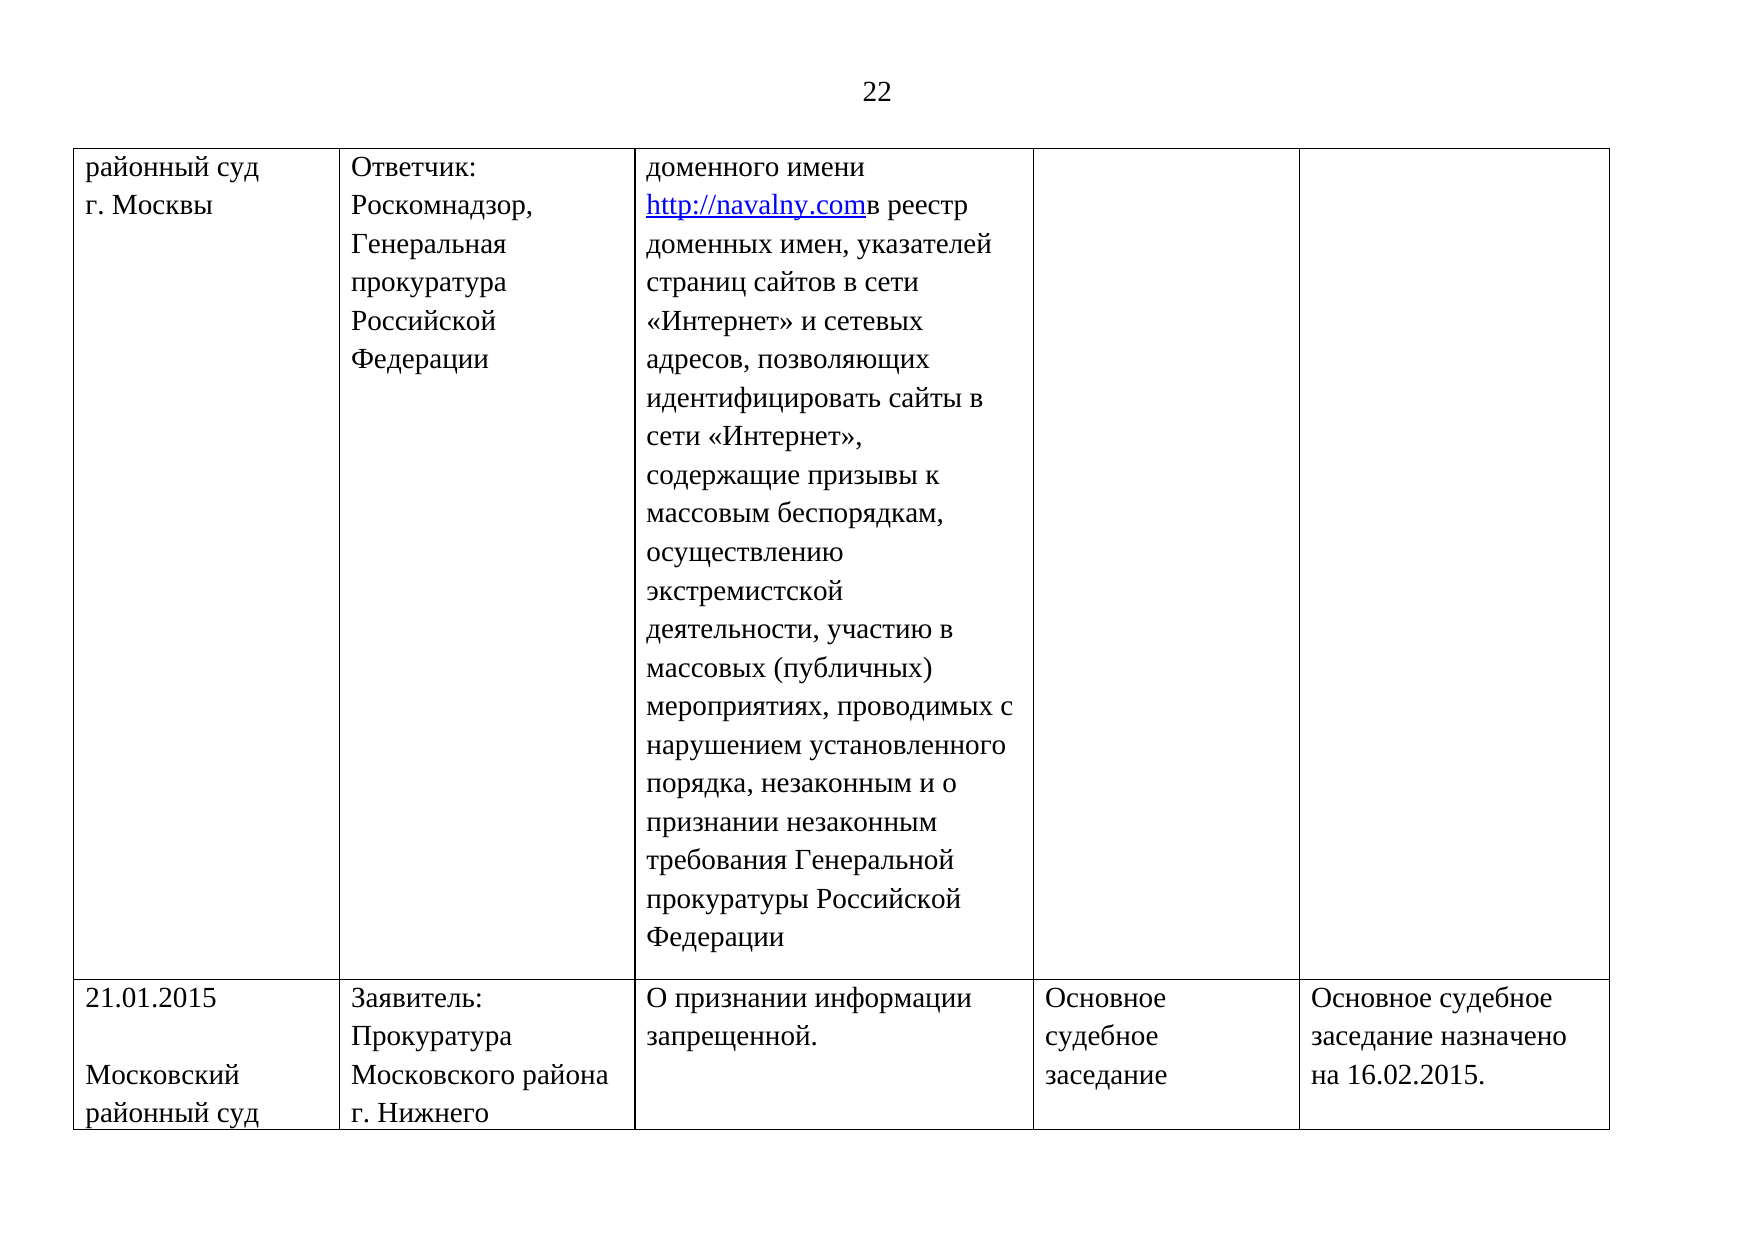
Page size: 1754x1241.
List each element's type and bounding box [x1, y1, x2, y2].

table_cell [74, 980, 339, 1129]
table_cell [1300, 980, 1609, 1129]
table_cell [1034, 149, 1299, 979]
table_cell [636, 149, 1033, 979]
table_cell [1034, 980, 1299, 1129]
table_cell [74, 149, 339, 979]
table_cell [1300, 149, 1609, 979]
table_cell [340, 980, 634, 1129]
table_cell [340, 149, 634, 979]
table_cell [636, 980, 1033, 1129]
